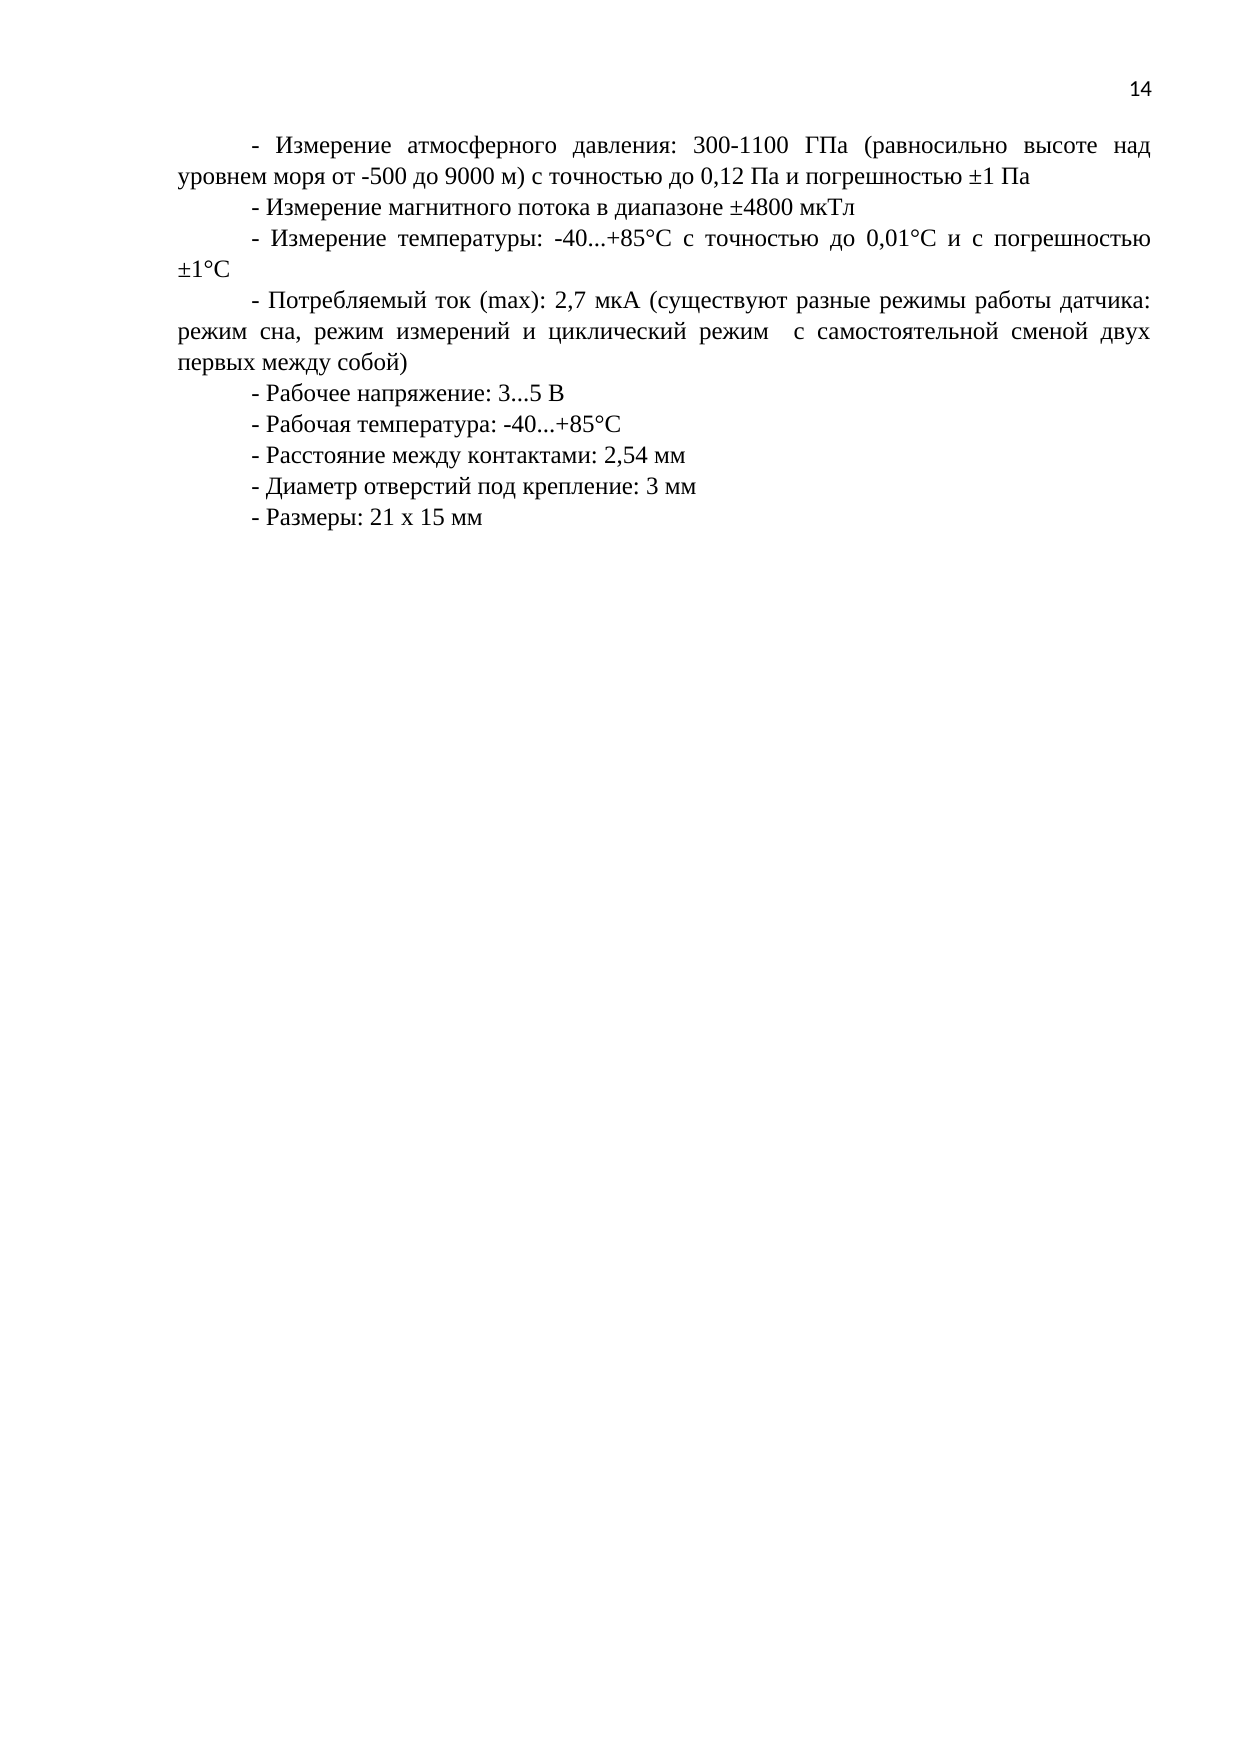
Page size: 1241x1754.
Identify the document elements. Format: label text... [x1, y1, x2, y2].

text - Расстояние между контактами: 2,54 мм [177, 440, 1152, 469]
text - Рабочая температура: -40...+85°C [177, 409, 1152, 438]
text - Измерение атмосферного давления: 300-1100 ГПа (равносильно высоте над уровнем моря от -500 до 9000 м) с точностью до 0,12 Па и погрешностью ±1 Па [177, 130, 1152, 189]
text - Измерение магнитного потока в диапазоне ±4800 мкТл [177, 192, 1152, 221]
text - Диаметр отверстий под крепление: 3 мм [177, 471, 1152, 500]
text - Размеры: 21 x 15 мм [177, 502, 1152, 531]
text - Измерение температуры: -40...+85°C с точностью до 0,01°C и с погрешностью ±1°C [177, 223, 1152, 283]
text - Потребляемый ток (max): 2,7 мкА (существуют разные режимы работы датчика: режим сна, режим измерений и циклический режим с самостоятельной сменой двух первых между собой) [177, 285, 1152, 376]
text - Рабочее напряжение: 3...5 В [177, 378, 1152, 407]
